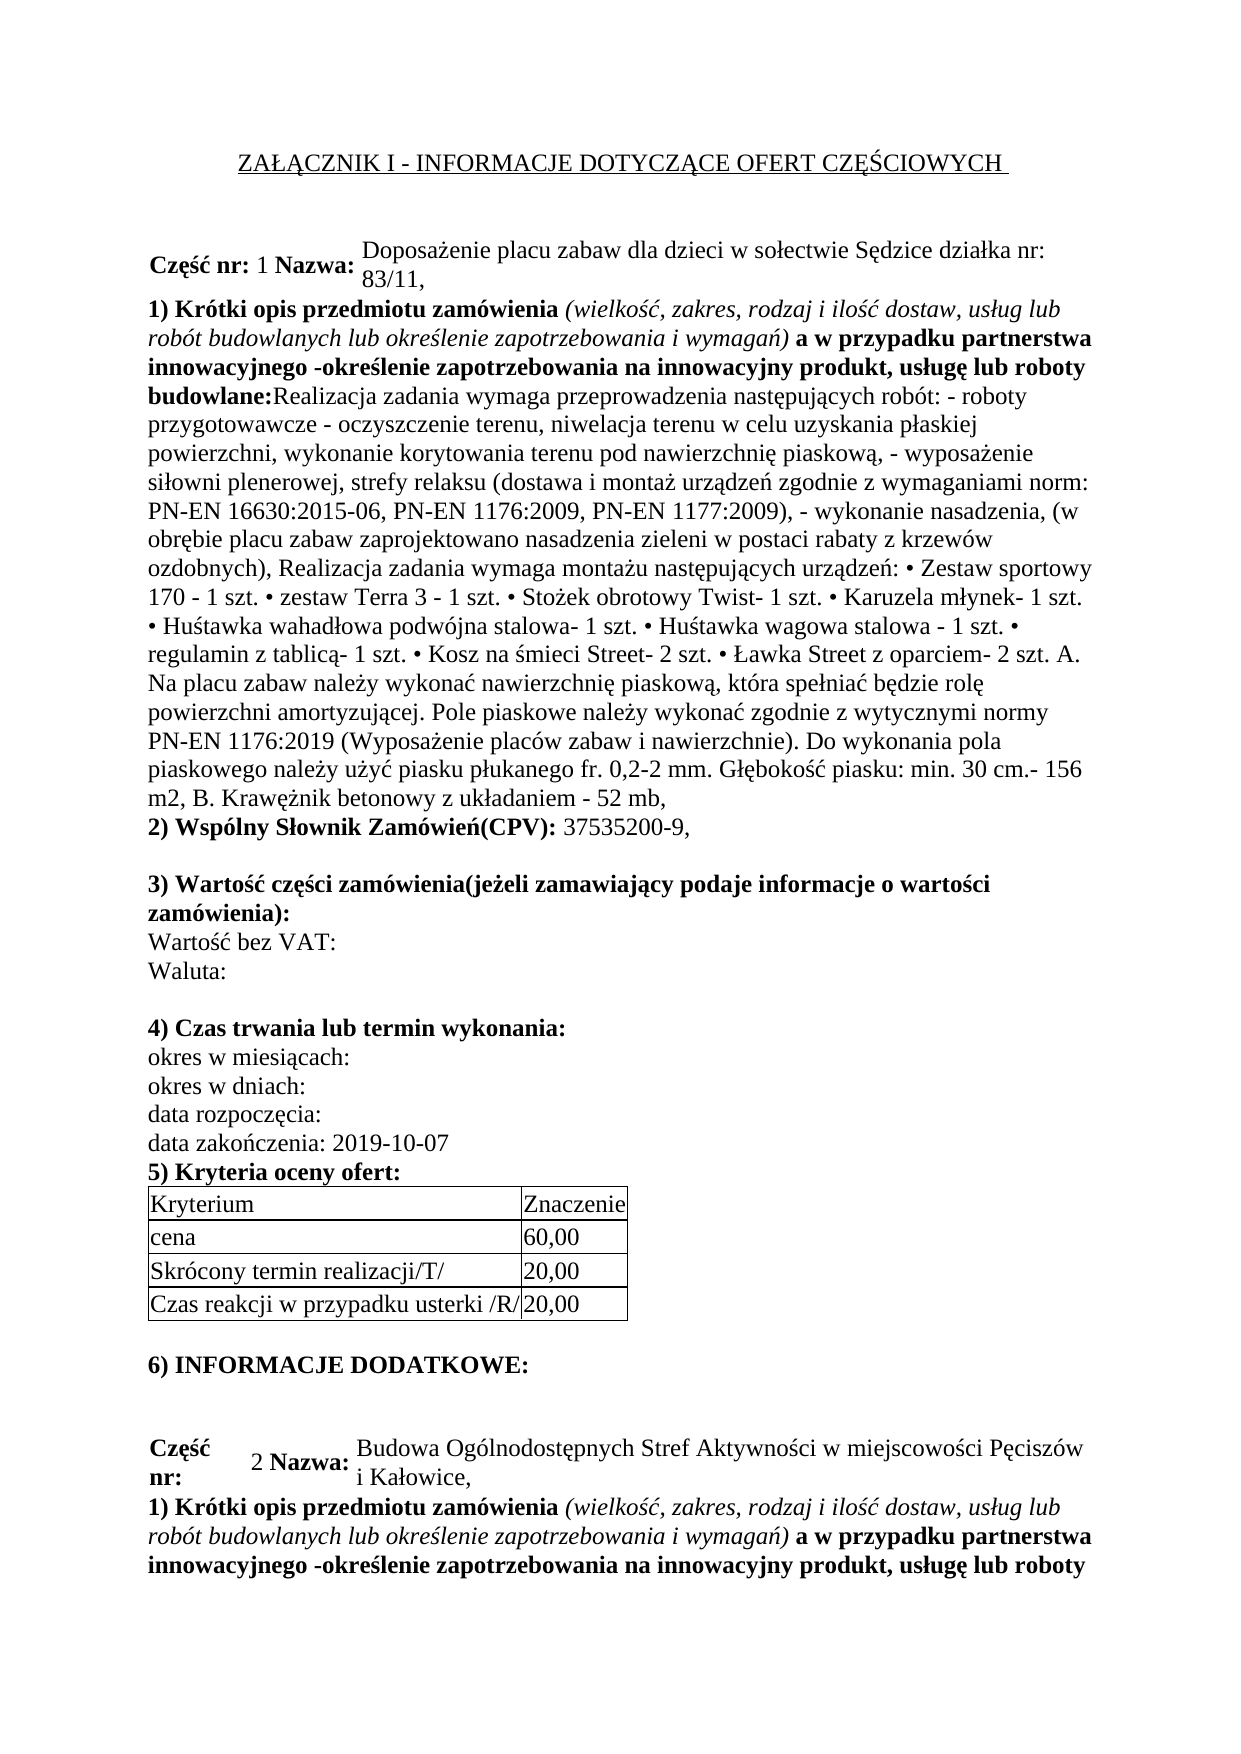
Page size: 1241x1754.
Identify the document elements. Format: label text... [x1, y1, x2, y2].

table_cell Czas reakcji w przypadku usterki /R/ [149, 1288, 521, 1319]
table_header Doposażenie placu zabaw dla dzieci w sołectwie Sędzice działka nr: 83/11, [360, 234, 1093, 294]
text 1) Krótki opis przedmiotu zamówienia (wielkość, zakres, rodzaj i ilość dostaw, usług lub robót budowlanych lub określenie zapotrzebowania i wymagań) a w przypadku partnerstwa innowacyjnego -określenie zapotrzebowania na innowacyjny produkt, usługę lub roboty budowlane:Realizacja zadania wymaga przeprowadzenia następujących robót: - roboty przygotowawcze - oczyszczenie terenu, niwelacja terenu w celu uzyskania płaskiej powierzchni, wykonanie korytowania terenu pod nawierzchnię piaskową, - wyposażenie siłowni plenerowej, strefy relaksu (dostawa i montaż urządzeń zgodnie z wymaganiami norm: PN-EN 16630:2015-06, PN-EN 1176:2009, PN-EN 1177:2009), - wykonanie nasadzenia, (w obrębie placu zabaw zaprojektowano nasadzenia zieleni w postaci rabaty z krzewów ozdobnych), Realizacja zadania wymaga montażu następujących urządzeń: • Zestaw sportowy 170 - 1 szt. • zestaw Terra 3 - 1 szt. • Stożek obrotowy Twist- 1 szt. • Karuzela młynek- 1 szt. • Huśtawka wahadłowa podwójna stalowa- 1 szt. • Huśtawka wagowa stalowa - 1 szt. • regulamin z tablicą- 1 szt. • Kosz na śmieci Street- 2 szt. • Ławka Street z oparciem- 2 szt. A. Na placu zabaw należy wykonać nawierzchnię piaskową, która spełniać będzie rolę powierzchni amortyzującej. Pole piaskowe należy wykonać zgodnie z wytycznymi normy PN-EN 1176:2019 (Wyposażenie placów zabaw i nawierzchnie). Do wykonania pola piaskowego należy użyć piasku płukanego fr. 0,2-2 mm. Głębokość piasku: min. 30 cm.- 156 m2, B. Krawężnik betonowy z układaniem - 52 mb, 2) Wspólny Słownik Zamówień(CPV): 37535200-9, 3) Wartość części zamówienia(jeżeli zamawiający podaje informacje o wartości zamówienia): Wartość bez VAT: Waluta: 4) Czas trwania lub termin wykonania: okres w miesiącach: okres w dniach: data rozpoczęcia: data zakończenia: 2019-10-07 5) Kryteria oceny ofert: [148, 294, 1093, 1186]
table_header Część nr: [148, 234, 254, 294]
table_header Kryterium [149, 1187, 521, 1219]
table_header Nazwa: [273, 234, 360, 294]
table_header Budowa Ogólnodostępnych Stref Aktywności w miejscowości Pęciszów i Kałowice, [355, 1432, 1093, 1492]
table_header Nazwa: [268, 1432, 354, 1492]
table_cell Skrócony termin realizacji/T/ [149, 1254, 521, 1286]
table_header 1 [254, 234, 273, 294]
table_cell 60,00 [522, 1221, 627, 1253]
table_cell 20,00 [522, 1254, 627, 1286]
table_header Znaczenie [522, 1187, 627, 1219]
table_cell cena [149, 1221, 521, 1253]
text ZAŁĄCZNIK I - INFORMACJE DOTYCZĄCE OFERT CZĘŚCIOWYCH [148, 148, 1093, 176]
table_header 2 [249, 1432, 268, 1492]
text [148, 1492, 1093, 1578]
table_header Część nr: [148, 1432, 249, 1492]
text 6) INFORMACJE DODATKOWE: [148, 1321, 1093, 1407]
table_cell 20,00 [522, 1288, 627, 1319]
